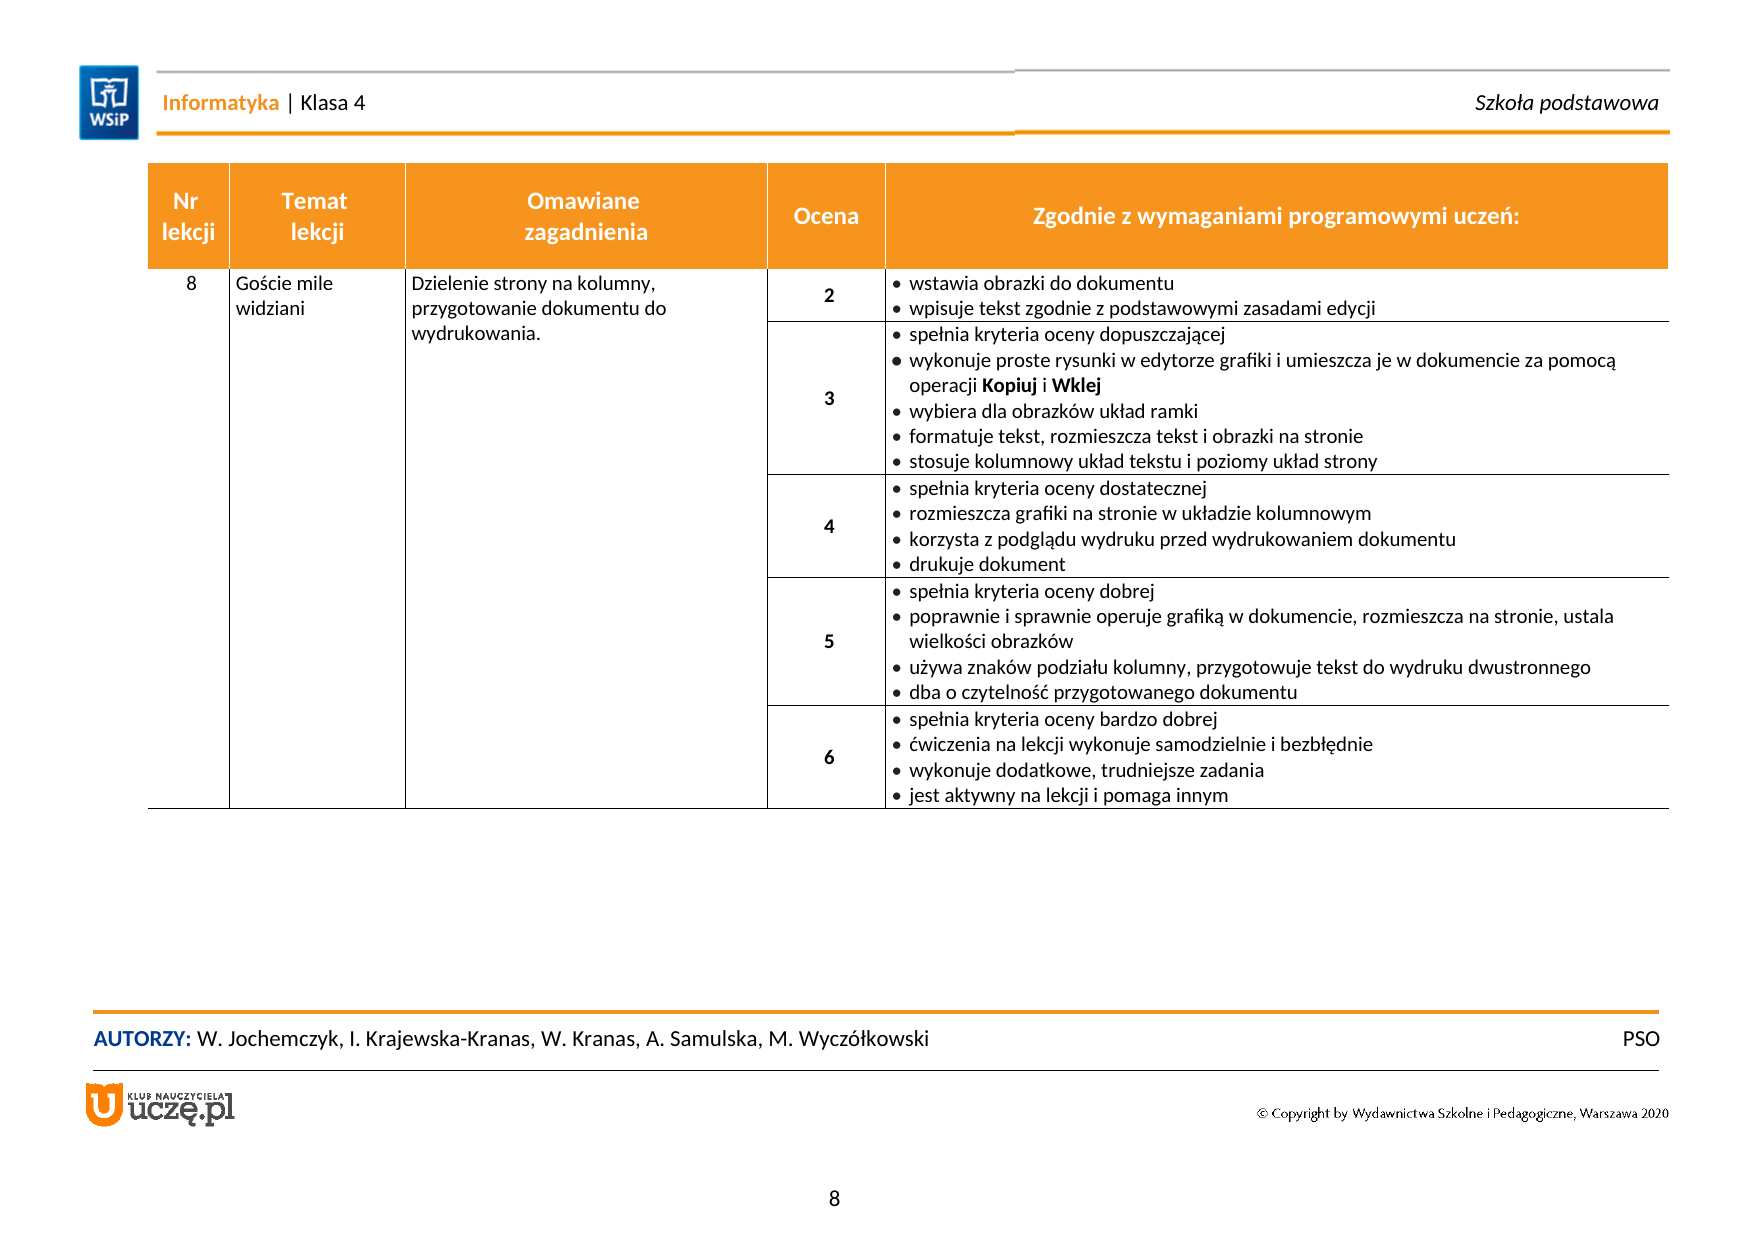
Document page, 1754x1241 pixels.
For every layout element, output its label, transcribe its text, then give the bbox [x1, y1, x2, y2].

table_cell spełnia kryteria oceny dostatecznej rozmieszcza grafiki na stronie w układzie kolumnowym korzysta z podglądu wydruku przed wydrukowaniem dokumentu drukuje dokument [886, 475, 1668, 577]
table_cell 3 [768, 322, 885, 474]
table_cell Goście mile widziani [230, 270, 405, 808]
table_header Ocena [768, 163, 885, 269]
table_cell 5 [768, 578, 885, 705]
table_header Omawiane zagadnienia [406, 163, 767, 269]
picture [86, 1080, 1669, 1129]
table_cell 8 [148, 270, 229, 808]
table_header Zgodnie z wymaganiami programowymi uczeń: [886, 163, 1668, 269]
table_header Nr lekcji [148, 163, 229, 269]
table_cell spełnia kryteria oceny bardzo dobrej ćwiczenia na lekcji wykonuje samodzielnie i bezbłędnie wykonuje dodatkowe, trudniejsze zadania jest aktywny na lekcji i pomaga innym [886, 706, 1668, 808]
table_cell Dzielenie strony na kolumny, przygotowanie dokumentu do wydrukowania. [406, 270, 767, 808]
table_cell spełnia kryteria oceny dobrej poprawnie i sprawnie operuje grafiką w dokumencie, rozmieszcza na stronie, ustala wielkości obrazków używa znaków podziału kolumny, przygotowuje tekst do wydruku dwustronnego dba o czytelność przygotowanego dokumentu [886, 578, 1668, 705]
table_cell wstawia obrazki do dokumentu wpisuje tekst zgodnie z podstawowymi zasadami edycji [886, 270, 1668, 321]
table_cell 6 [768, 706, 885, 808]
table_cell spełnia kryteria oceny dopuszczającej wykonuje proste rysunki w edytorze grafiki i umieszcza je w dokumencie za pomocą operacji Kopiuj i Wklej wybiera dla obrazków układ ramki formatuje tekst, rozmieszcza tekst i obrazki na stronie stosuje kolumnowy układ tekstu i poziomy układ strony [886, 322, 1668, 474]
table_header Temat lekcji [230, 163, 405, 269]
table_cell 4 [768, 475, 885, 577]
picture [0, 6, 1671, 164]
table_cell 2 [768, 270, 885, 321]
